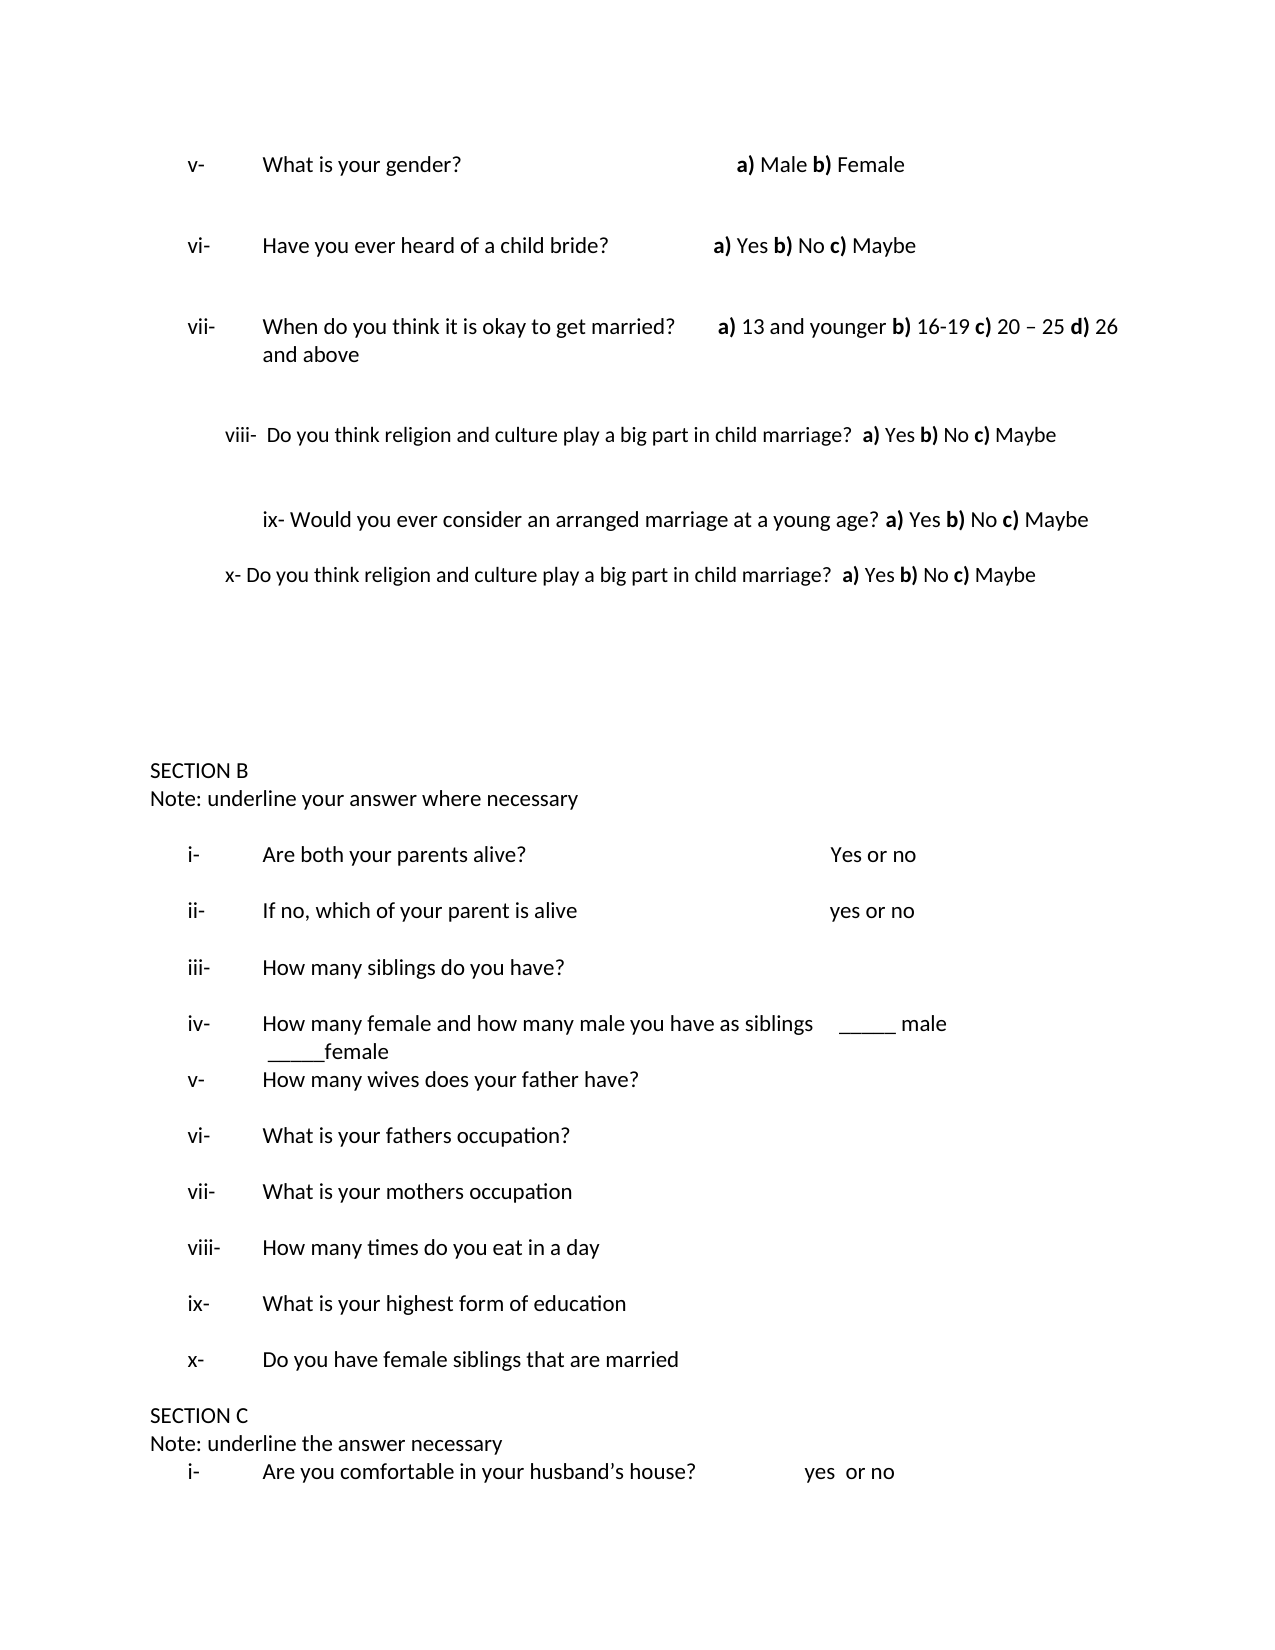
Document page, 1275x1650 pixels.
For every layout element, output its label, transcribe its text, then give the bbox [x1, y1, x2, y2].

text SECTION C [150, 1401, 1125, 1429]
list _____female [262, 1037, 1125, 1065]
text SECTION B [150, 757, 1125, 784]
list How many times do you eat in a day [187, 1233, 1125, 1261]
list viii- Do you think religion and culture play a big part in child marriage? a) Yes b) No c) Maybe [225, 421, 1125, 448]
list How many wives does your father have? [187, 1065, 1125, 1093]
list What is your highest form of education [187, 1289, 1125, 1317]
list x- Do you think religion and culture play a big part in child marriage? a) Yes b) No c) Maybe [225, 561, 1125, 587]
list Are you comfortable in your husband’s house? yes or no [187, 1457, 1125, 1485]
list How many female and how many male you have as siblings _____ male [187, 1009, 1125, 1037]
list What is your mothers occupation [187, 1177, 1125, 1205]
text Note: underline your answer where necessary [150, 784, 1125, 813]
list How many siblings do you have? [187, 953, 1125, 981]
list If no, which of your parent is alive yes or no [187, 897, 1125, 925]
list Do you have female siblings that are married [187, 1345, 1125, 1373]
list ix- Would you ever consider an arranged marriage at a young age? a) Yes b) No c) Maybe [262, 505, 1125, 533]
list Are both your parents alive? Yes or no [187, 841, 1125, 869]
list What is your fathers occupation? [187, 1121, 1125, 1149]
list What is your gender? a) Male b) Female [187, 150, 1125, 178]
text Note: underline the answer necessary [150, 1429, 1125, 1457]
list Have you ever heard of a child bride? a) Yes b) No c) Maybe [187, 231, 1125, 259]
list When do you think it is okay to get married? a) 13 and younger b) 16-19 c) 20 – 25 d) 26 and above [187, 312, 1125, 368]
